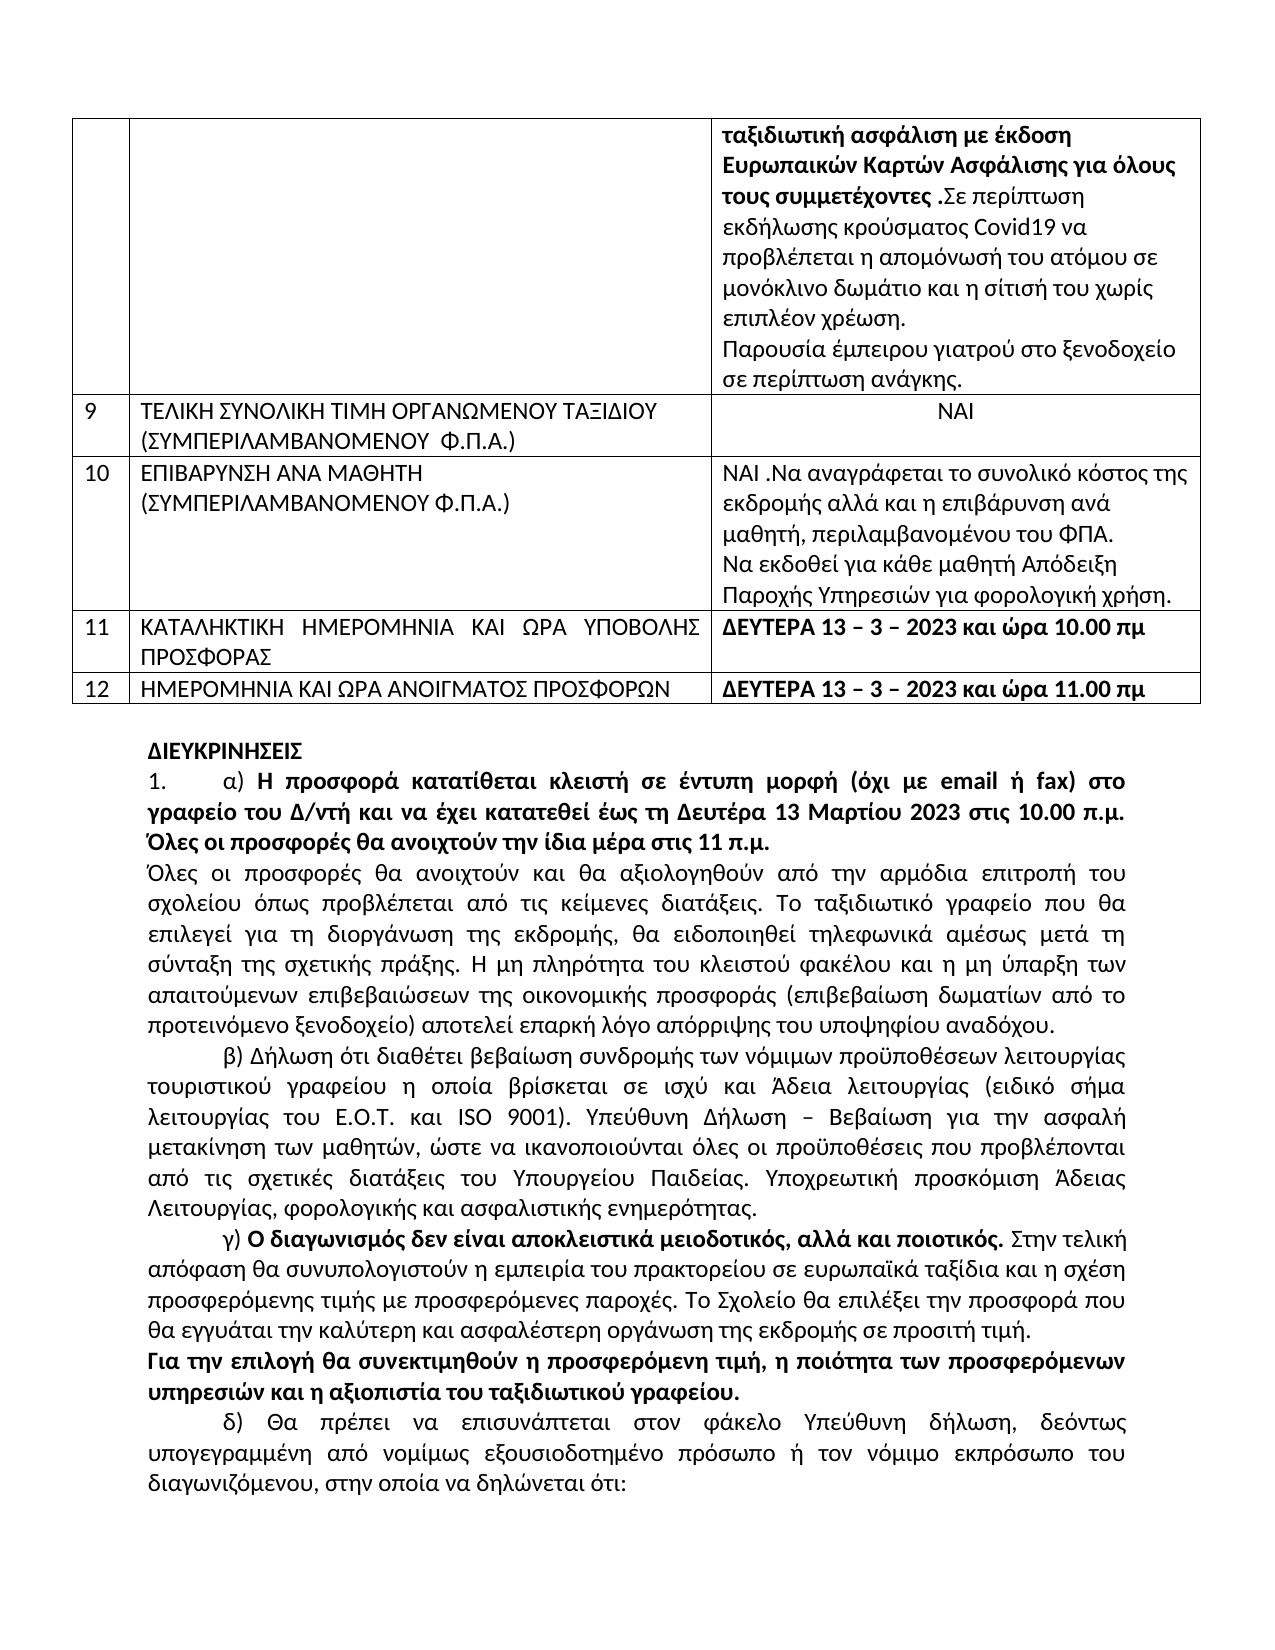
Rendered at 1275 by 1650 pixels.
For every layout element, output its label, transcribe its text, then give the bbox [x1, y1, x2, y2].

table_cell 11 [73, 611, 129, 672]
text 1. α) Η προσφορά κατατίθεται κλειστή σε έντυπη μορφή (όχι με email ή fax) στο γραφείο του Δ/ντή και να έχει κατατεθεί έως τη Δευτέρα 13 Μαρτίου 2023 στις 10.00 π.μ. Όλες οι προσφορές θα ανοιχτούν την ίδια μέρα στις 11 π.μ. [148, 765, 1127, 857]
text δ) Θα πρέπει να επισυνάπτεται στον φάκελο Υπεύθυνη δήλωση, δεόντως υπογεγραμμένη από νομίμως εξουσιοδοτημένο πρόσωπο ή τον νόμιμο εκπρόσωπο του διαγωνιζόμενου, στην οποία να δηλώνεται ότι: [148, 1406, 1127, 1498]
table_cell 9 [73, 395, 129, 456]
text Για την επιλογή θα συνεκτιμηθούν η προσφερόμενη τιμή, η ποιότητα των προσφερόμενων υπηρεσιών και η αξιοπιστία του ταξιδιωτικού γραφείου. [148, 1345, 1127, 1406]
table_cell ΚΑΤΑΛΗΚΤΙΚΗ ΗΜΕΡΟΜΗΝΙΑ ΚΑΙ ΩΡΑ ΥΠΟΒΟΛΗΣ ΠΡΟΣΦΟΡΑΣ [130, 611, 711, 672]
text Όλες οι προσφορές θα ανοιχτούν και θα αξιολογηθούν από την αρμόδια επιτροπή του σχολείου όπως προβλέπεται από τις κείμενες διατάξεις. Το ταξιδιωτικό γραφείο που θα επιλεγεί για τη διοργάνωση της εκδρομής, θα ειδοποιηθεί τηλεφωνικά αμέσως μετά τη σύνταξη της σχετικής πράξης. Η μη πληρότητα του κλειστού φακέλου και η μη ύπαρξη των απαιτούμενων επιβεβαιώσεων της οικονομικής προσφοράς (επιβεβαίωση δωματίων από το προτεινόμενο ξενοδοχείο) αποτελεί επαρκή λόγο απόρριψης του υποψηφίου αναδόχου. [148, 857, 1127, 1040]
text β) Δήλωση ότι διαθέτει βεβαίωση συνδρομής των νόμιμων προϋποθέσεων λειτουργίας τουριστικού γραφείου η οποία βρίσκεται σε ισχύ και Άδεια λειτουργίας (ειδικό σήμα λειτουργίας του Ε.Ο.Τ. και ISO 9001). Υπεύθυνη Δήλωση – Βεβαίωση για την ασφαλή μετακίνηση των μαθητών, ώστε να ικανοποιούνται όλες οι προϋποθέσεις που προβλέπονται από τις σχετικές διατάξεις του Υπουργείου Παιδείας. Υποχρεωτική προσκόμιση Άδειας Λειτουργίας, φορολογικής και ασφαλιστικής ενημερότητας. [148, 1040, 1127, 1223]
text γ) Ο διαγωνισμός δεν είναι αποκλειστικά μειοδοτικός, αλλά και ποιοτικός. Στην τελική απόφαση θα συνυπολογιστούν η εμπειρία του πρακτορείου σε ευρωπαϊκά ταξίδια και η σχέση προσφερόμενης τιμής με προσφερόμενες παροχές. Το Σχολείο θα επιλέξει την προσφορά που θα εγγυάται την καλύτερη και ασφαλέστερη οργάνωση της εκδρομής σε προσιτή τιμή. [148, 1223, 1127, 1345]
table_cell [130, 119, 711, 394]
table_cell 10 [73, 457, 129, 609]
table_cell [712, 119, 1200, 394]
table_cell ΕΠΙΒΑΡΥΝΣΗ ΑΝΑ ΜΑΘΗΤΗ (ΣΥΜΠΕΡΙΛΑΜΒΑΝΟΜΕΝΟΥ Φ.Π.Α.) [130, 457, 711, 609]
table_cell 8 [73, 119, 129, 394]
table_cell ΤΕΛΙΚΗ ΣΥΝΟΛΙΚΗ ΤΙΜΗ ΟΡΓΑΝΩΜΕΝΟΥ ΤΑΞΙΔΙΟΥ (ΣΥΜΠΕΡΙΛΑΜΒΑΝΟΜΕΝΟΥ Φ.Π.Α.) [130, 395, 711, 456]
table_cell ΝΑΙ .Να αναγράφεται το συνολικό κόστος της εκδρομής αλλά και η επιβάρυνση ανά μαθητή, περιλαμβανομένου του ΦΠΑ. Να εκδοθεί για κάθε μαθητή Απόδειξη Παροχής Υπηρεσιών για φορολογική χρήση. [712, 457, 1200, 609]
table_cell ΗΜΕΡΟΜΗΝΙΑ ΚΑΙ ΩΡΑ ΑΝΟΙΓΜΑΤΟΣ ΠΡΟΣΦΟΡΩΝ [130, 673, 711, 703]
table_cell 12 [73, 673, 129, 703]
table_cell ΔΕΥΤΕΡΑ 13 – 3 – 2023 και ώρα 11.00 πμ [712, 673, 1200, 703]
table_cell ΝΑΙ [712, 395, 1200, 456]
table_cell ΔΕΥΤΕΡΑ 13 – 3 – 2023 και ώρα 10.00 πμ [712, 611, 1200, 672]
text ΔΙΕΥΚΡΙΝΗΣΕΙΣ [148, 735, 1127, 765]
